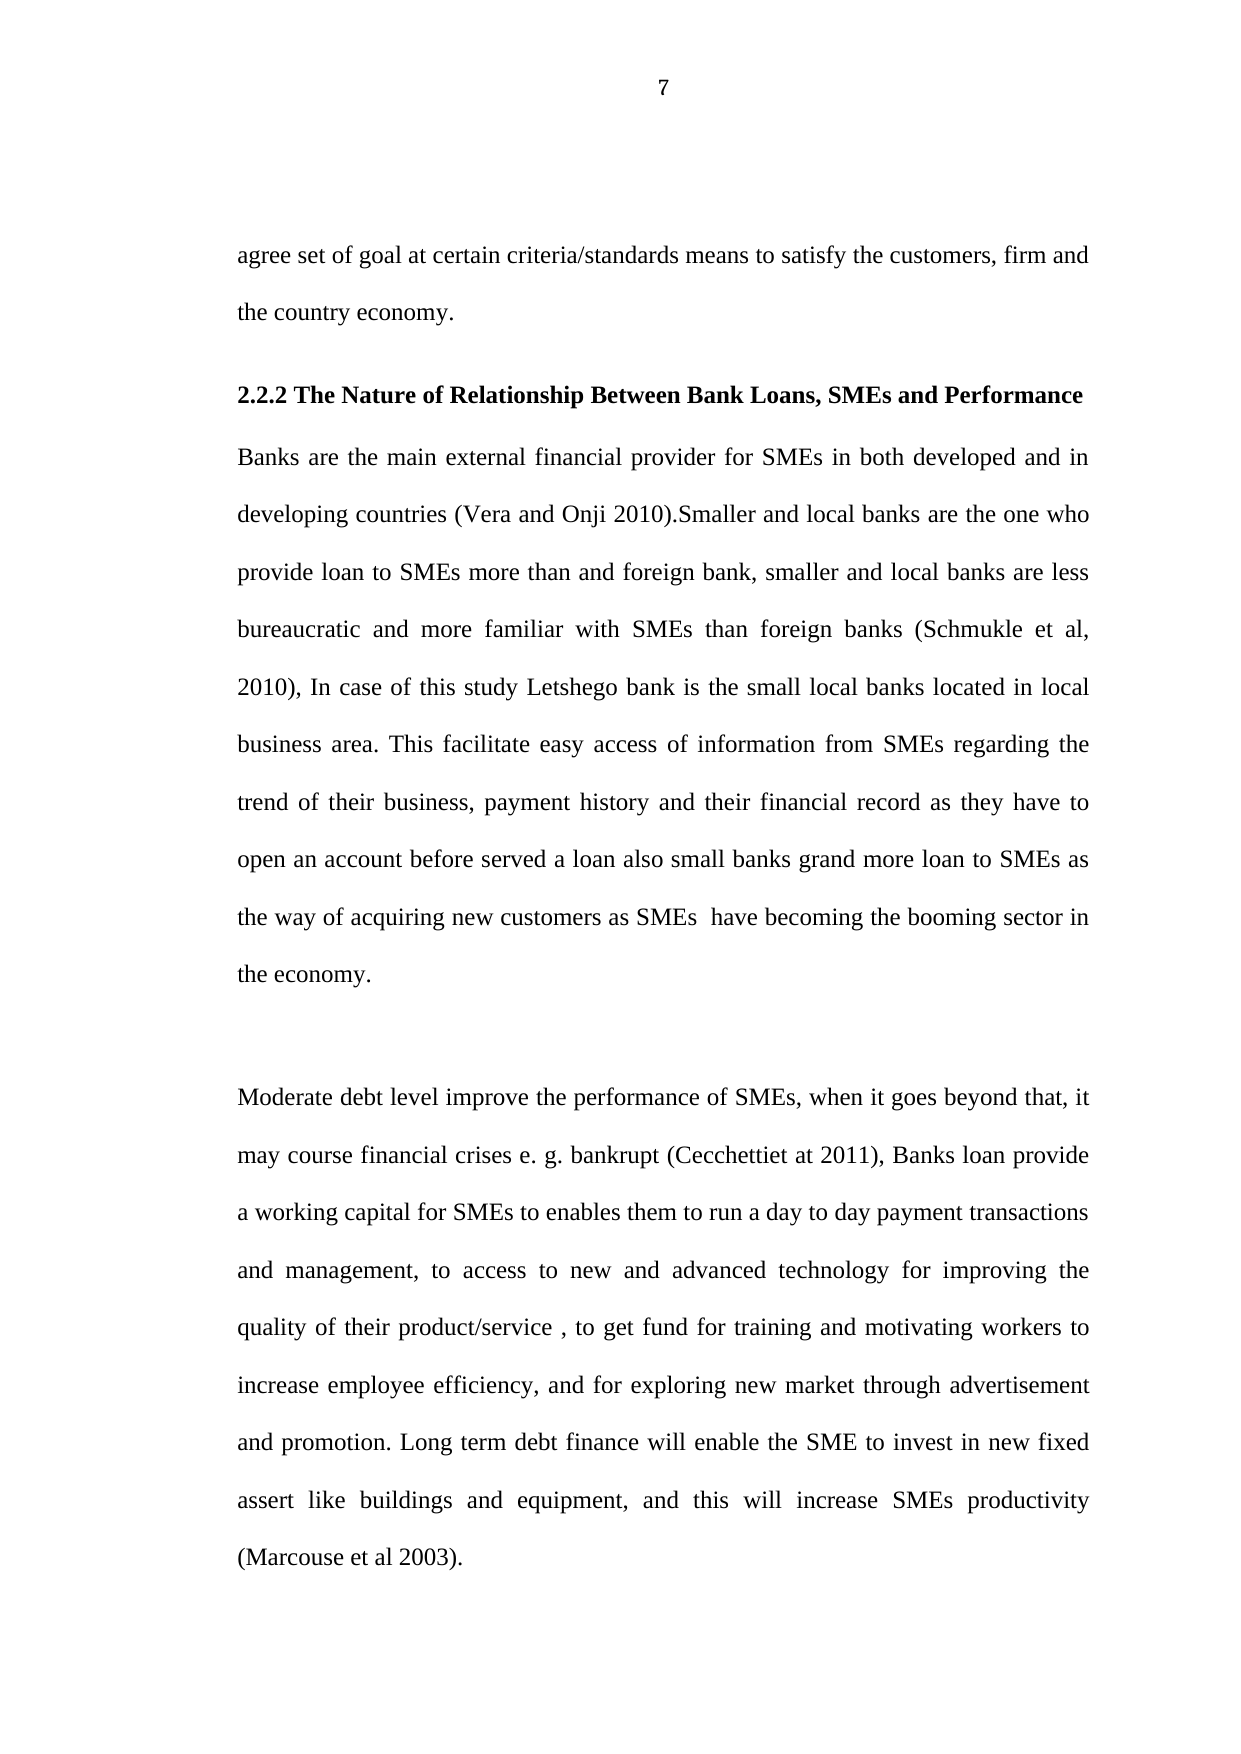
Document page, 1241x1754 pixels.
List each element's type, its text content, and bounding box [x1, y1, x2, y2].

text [237, 240, 1090, 326]
text Banks are the main external financial provider for SMEs in both developed and in developing countries (Vera and Onji 2010).Smaller and local banks are the one who provide loan to SMEs more than and foreign bank, smaller and local banks are less bureaucratic and more familiar with SMEsthan foreignbanks (Schmukle et al, 2010), In case of this study Letshego bank is the small local banks located in local business facilitate easy access of information from SMEs regarding the trend of their business, payment history and their financial record as they have to open an account before served a small banks grand more loan to SMEs as the way of acquiring new customers as SMEs have becoming the booming sector in the economy. [237, 442, 1090, 988]
text 2.2.2 The Nature of Relationship Between Bank Loans, and Performance [237, 380, 1090, 409]
text Moderate debt level improve the performance of SMEs, when it goes beyond may course financial crises e. g. bankrupt (Cecchettiet at 2011), Banks loan provide a working capital for SMEs to enables them to run a day to day payment transactions and management, to access to new and advanced technology for improving the quality of their product/service , to get fund for training and motivating workers to increase employee efficiency, and for exploring new market through advertisement and promotion. Long term debt finance will enable the SME to invest in new fixed assert like buildings and equipment, and this will increase SMEs productivity (Marcouse et al 2003). [237, 1082, 1090, 1571]
